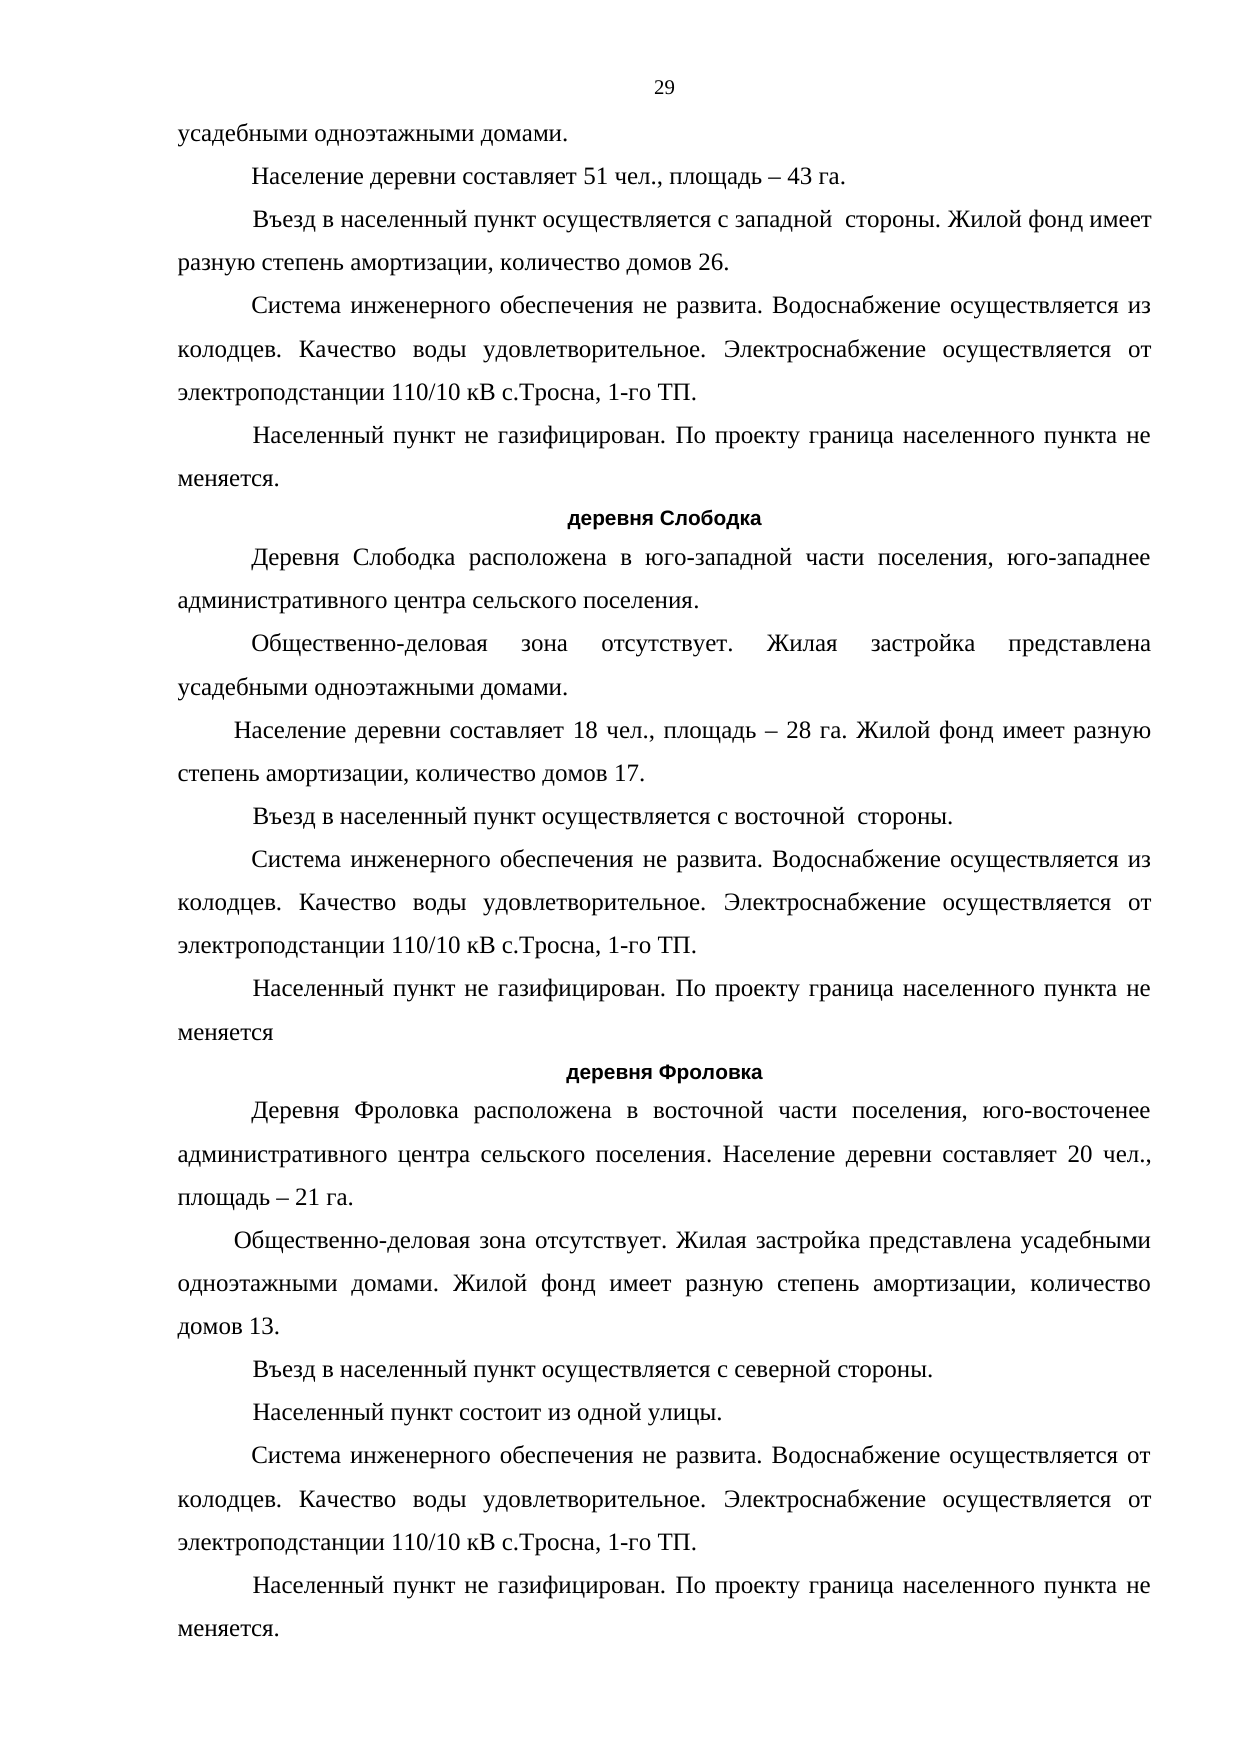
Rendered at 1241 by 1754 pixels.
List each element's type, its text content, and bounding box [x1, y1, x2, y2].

text Въезд в населенный пункт осуществляется с восточной стороны. [177, 801, 1152, 830]
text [177, 118, 1152, 147]
text Населенный пункт не газифицирован. По проекту граница населенного пункта не меняется [177, 973, 1152, 1045]
text Деревня Слободка расположена в юго-западной части поселения, юго-западнее административного центра сельского поселения. [177, 542, 1152, 614]
text Населенный пункт состоит из одной улицы. [177, 1397, 1152, 1426]
text деревня Фроловка [177, 1060, 1152, 1084]
text Въезд в населенный пункт осуществляется с северной стороны. [177, 1354, 1152, 1383]
text Въезд в населенный пункт осуществляется с западной стороны. Жилой фонд имеет разную степень амортизации, количество домов 26. [177, 204, 1152, 276]
text Населенный пункт не газифицирован. По проекту граница населенного пункта не меняется. [177, 420, 1152, 492]
text Общественно-деловая зона отсутствует. Жилая застройка представлена усадебными одноэтажными домами. Жилой фонд имеет разную степень амортизации, количество домов 13. [177, 1225, 1152, 1340]
text Население деревни составляет 51 чел., площадь – 43 га. [177, 161, 1152, 190]
text Население деревни составляет 18 чел., площадь – 28 га. Жилой фонд имеет разную степень амортизации, количество домов 17. [177, 715, 1152, 787]
text Общественно-деловая зона отсутствует. Жилая застройка представлена усадебными одноэтажными домами. [177, 628, 1152, 700]
text Населенный пункт не газифицирован. По проекту граница населенного пункта не меняется. [177, 1570, 1152, 1642]
text Система инженерного обеспечения не развита. Водоснабжение осуществляется из колодцев. Качество воды удовлетворительное. Электроснабжение осуществляется от электроподстанции 110/10 кВ с.Тросна, 1-го ТП. [177, 291, 1152, 406]
text Система инженерного обеспечения не развита. Водоснабжение осуществляется из колодцев. Качество воды удовлетворительное. Электроснабжение осуществляется от электроподстанции 110/10 кВ с.Тросна, 1-го ТП. [177, 844, 1152, 959]
text деревня Слободка [177, 506, 1152, 530]
text Деревня Фроловка расположена в восточной части поселения, юго-восточенее административного центра сельского поселения. Население деревни составляет 20 чел., площадь – 21 га. [177, 1096, 1152, 1211]
text Система инженерного обеспечения не развита. Водоснабжение осуществляется от колодцев. Качество воды удовлетворительное. Электроснабжение осуществляется от электроподстанции 110/10 кВ с.Тросна, 1-го ТП. [177, 1441, 1152, 1556]
